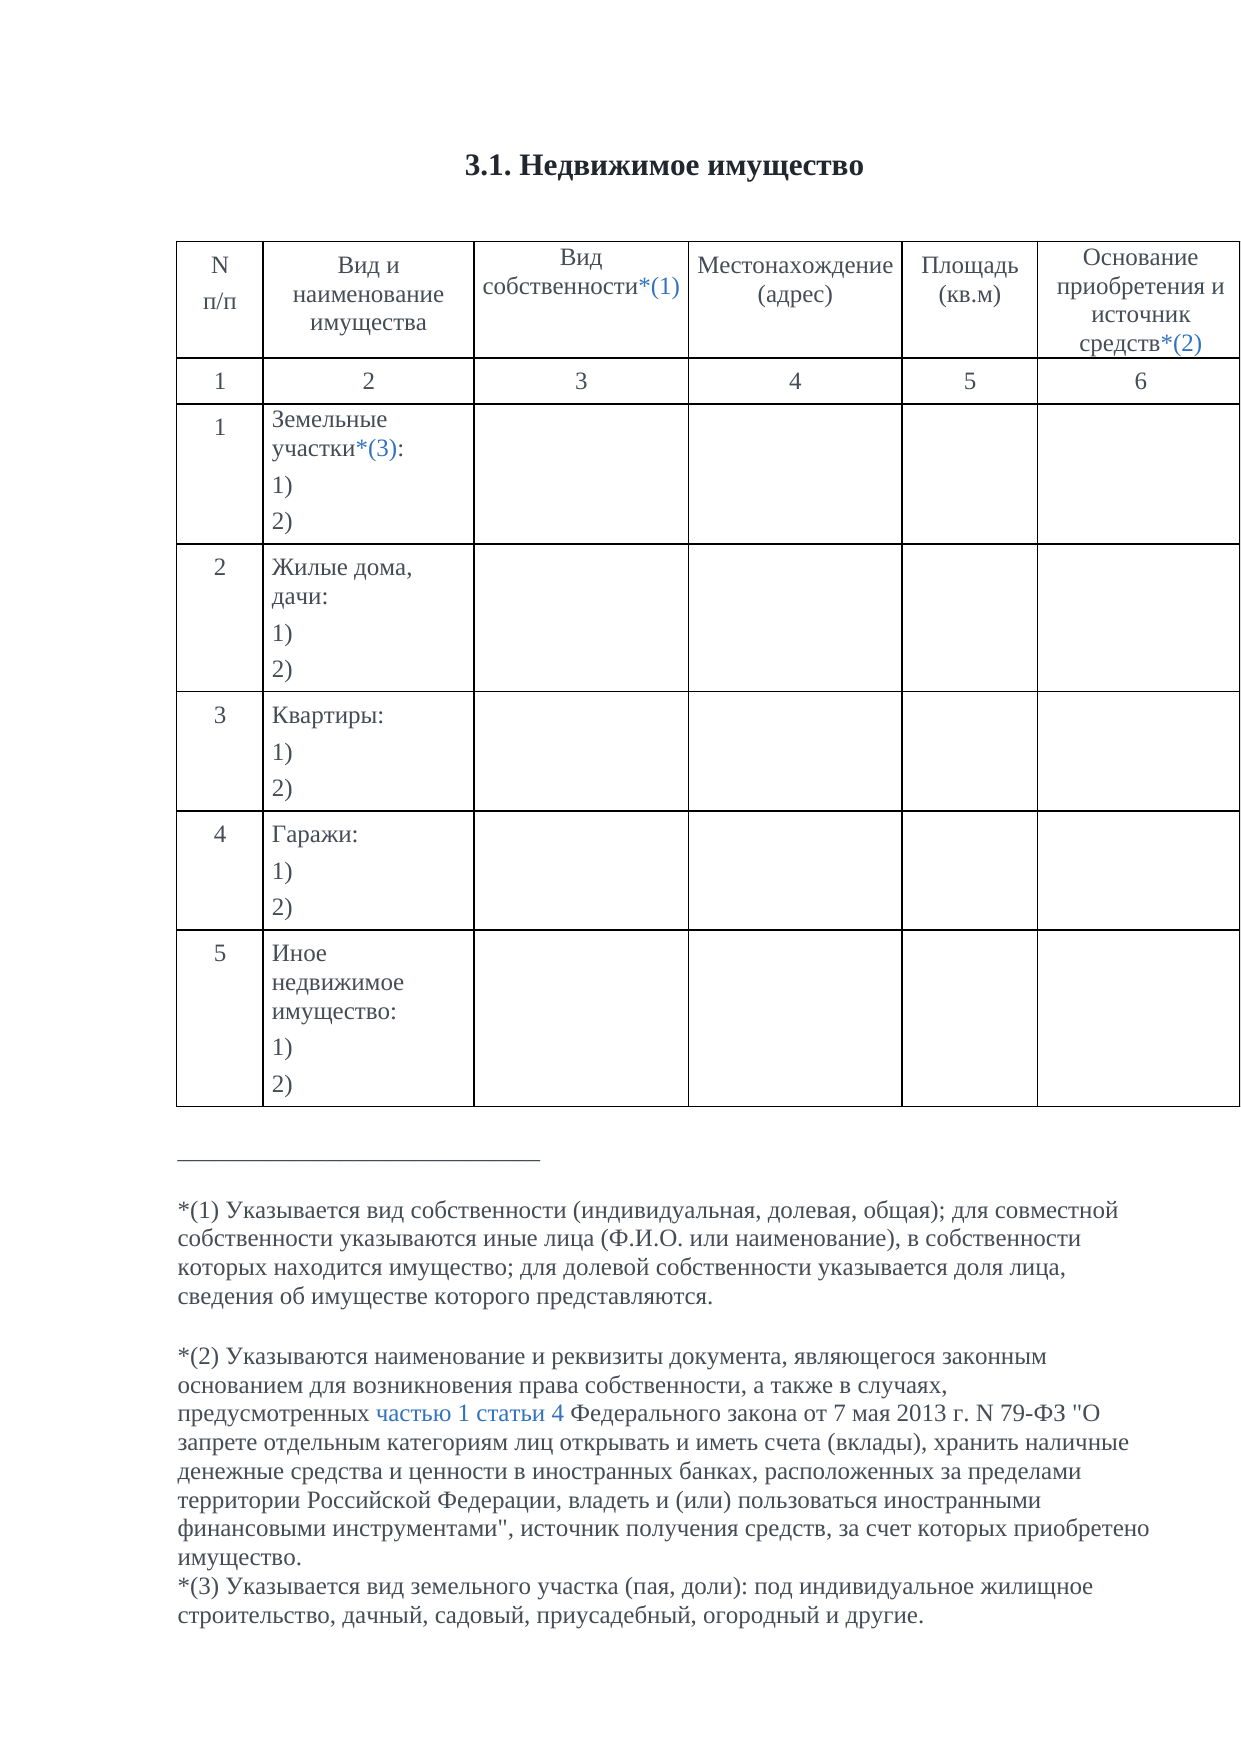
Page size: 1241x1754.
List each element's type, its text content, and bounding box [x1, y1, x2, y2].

table_header Местонахождение (адрес) [689, 242, 901, 357]
table_cell [903, 405, 1037, 543]
table_cell [689, 405, 901, 543]
table_header Основание приобретения и источник средств*(2) [1038, 242, 1239, 357]
table_cell [475, 931, 688, 1106]
table_header Вид и наименование имущества [264, 242, 473, 357]
table_cell 5 [903, 359, 1037, 403]
table_cell [689, 692, 901, 810]
table_cell [903, 812, 1037, 929]
table_cell Гаражи: 1) 2) [264, 812, 473, 929]
table_cell Земельные участки*(3): 1) 2) [264, 405, 473, 543]
table_cell 4 [689, 359, 901, 403]
text _____________________________ [177, 1135, 1152, 1163]
table_cell [475, 812, 688, 929]
table_cell [689, 545, 901, 691]
table_cell Иное недвижимое имущество: 1) 2) [264, 931, 473, 1106]
table_cell Жилые дома, дачи: 1) 2) [264, 545, 473, 691]
table_cell [1038, 812, 1239, 929]
text 3.1. Недвижимое имущество [177, 146, 1152, 182]
table_cell 3 [177, 692, 262, 810]
table_cell [903, 545, 1037, 691]
table_cell [689, 812, 901, 929]
table_cell 2 [264, 359, 473, 403]
table_cell [1038, 692, 1239, 810]
table_cell 2 [177, 545, 262, 691]
table_cell 1 [177, 359, 262, 403]
table_cell [689, 931, 901, 1106]
text *(1) Указывается вид собственности (индивидуальная, долевая, общая); для совместной собственности указываются иные лица (Ф.И.О. или наименование), в собственности которых находится имущество; для долевой собственности указывается доля лица, сведения об имуществе которого представляются. [177, 1195, 1152, 1310]
table_cell [1038, 405, 1239, 543]
table_cell 1 [177, 405, 262, 543]
table_cell [1038, 931, 1239, 1106]
table_cell [903, 692, 1037, 810]
table_cell [1038, 545, 1239, 691]
table_cell 3 [475, 359, 688, 403]
table_cell [475, 545, 688, 691]
table_cell [475, 405, 688, 543]
table_cell Квартиры: 1) 2) [264, 692, 473, 810]
table_cell 5 [177, 931, 262, 1106]
text *(3) Указывается вид земельного участка (пая, доли): под индивидуальное жилищное строительство, дачный, садовый, приусадебный, огородный и другие. [177, 1571, 1152, 1628]
table_header Площадь (кв.м) [903, 242, 1037, 357]
table_cell 6 [1038, 359, 1239, 403]
table_cell [903, 931, 1037, 1106]
table_header Вид собственности*(1) [475, 242, 688, 357]
table_cell 4 [177, 812, 262, 929]
table_cell [475, 692, 688, 810]
table_header N п/п [177, 242, 262, 357]
text *(2) Указываются наименование и реквизиты документа, являющегося законным основанием для возникновения права собственности, а также в случаях, предусмотренных частью 1 статьи 4 Федерального закона от 7 мая 2013 г. N 79-ФЗ "О запрете отдельным категориям лиц открывать и иметь счета (вклады), хранить наличные денежные средства и ценности в иностранных банках, расположенных за пределами территории Российской Федерации, владеть и (или) пользоваться иностранными финансовыми инструментами", источник получения средств, за счет которых приобретено имущество. [177, 1341, 1152, 1571]
